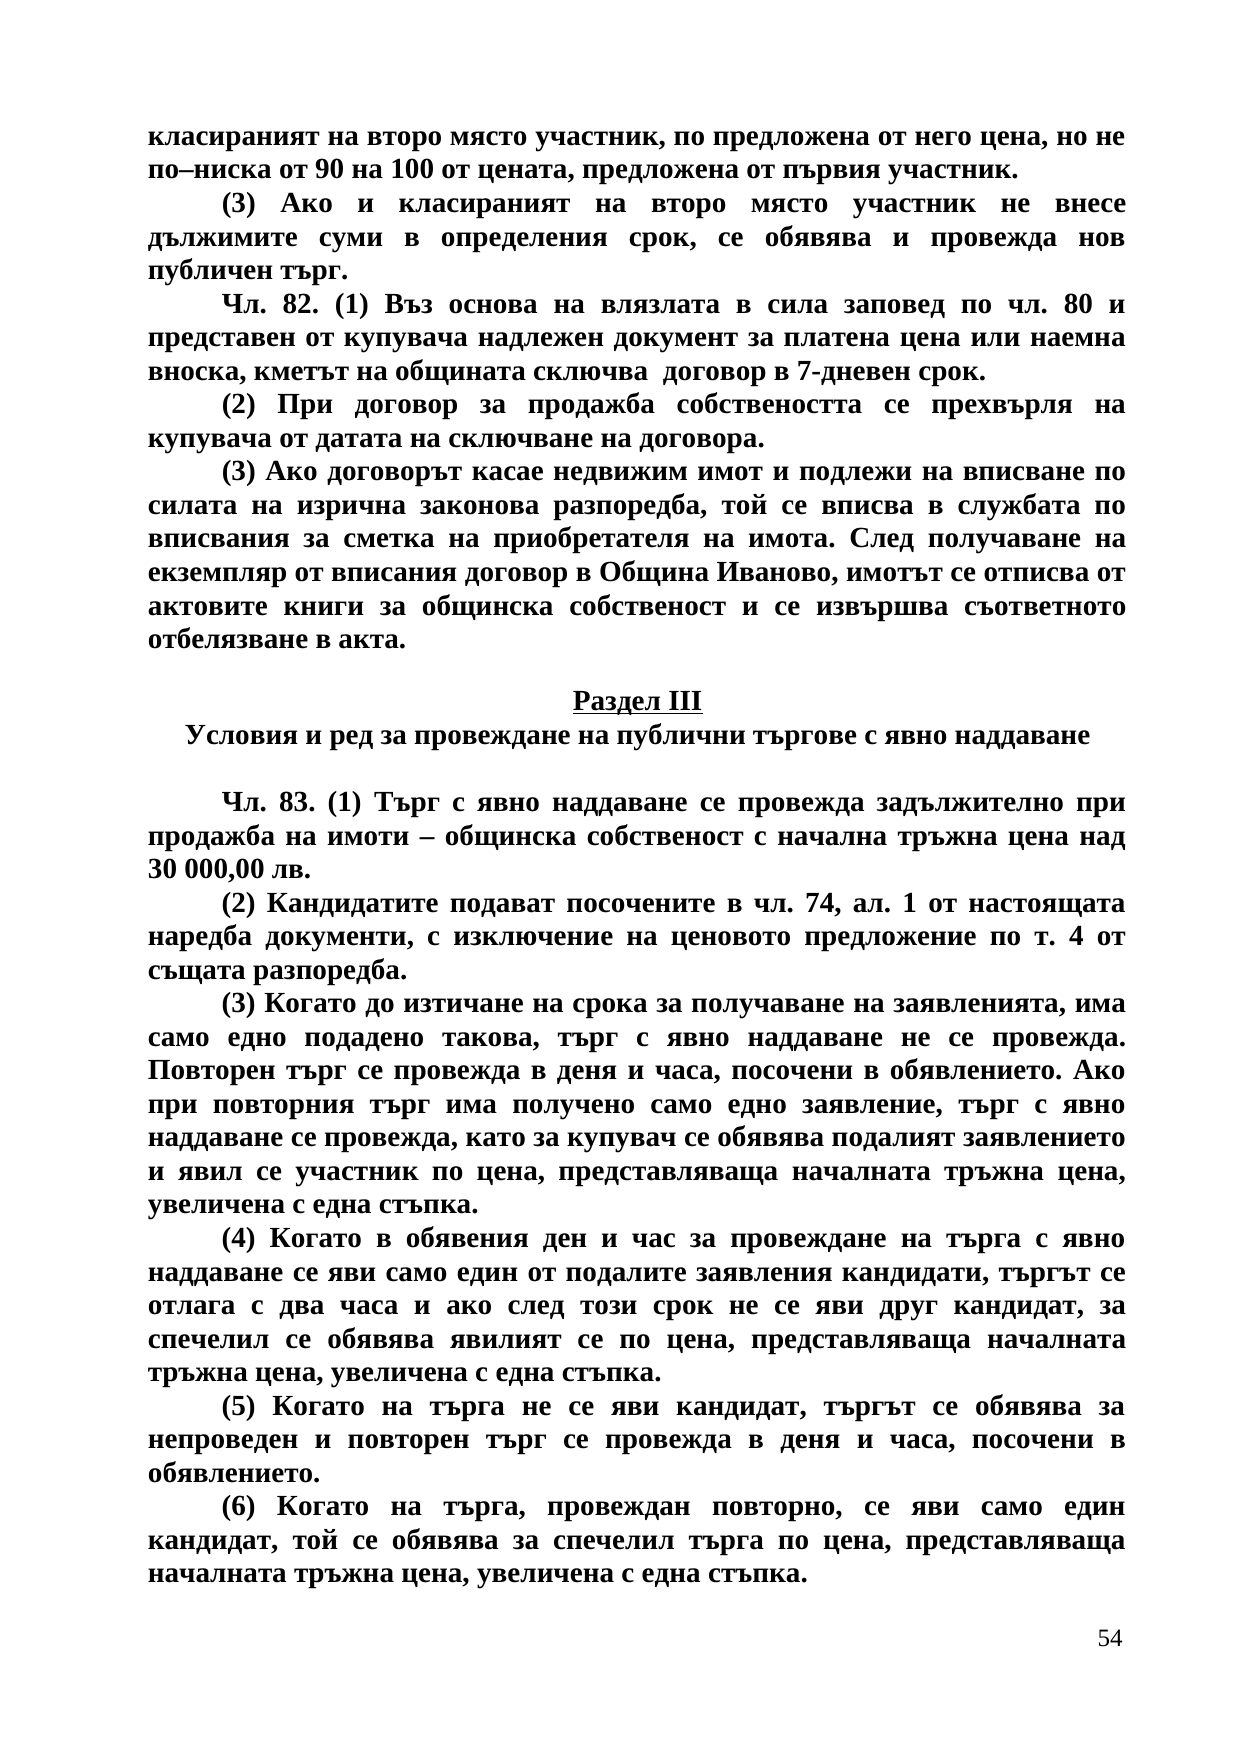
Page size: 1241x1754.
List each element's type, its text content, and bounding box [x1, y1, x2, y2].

text (3) Когато до изтичане на срока за получаване на заявленията, има само едно подадено такова, търг с явно наддаване не се провежда. Повторен търг се провежда в деня и часа, посочени в обявлението. Ако при повторния търг има получено само едно заявление, търг с явно наддаване се провежда, като за купувач се обявява подалият заявлението и явил се участник по цена, представляваща началната тръжна цена, увеличена с една стъпка. [148, 985, 1127, 1220]
text (5) Когато на търга не се яви кандидат, търгът се обявява за непроведен и повторен търг се провежда в деня и часа, посочени в обявлението. [148, 1388, 1127, 1488]
text (2) Кандидатите подават посочените в чл. 74, ал. 1 от настоящата наредба документи, с изключение на ценовото предложение по т. 4 от същата разпоредба. [148, 885, 1127, 985]
text (4) Когато в обявения ден и час за провеждане на търга с явно наддаване се яви само един от подалите заявления кандидати, търгът се отлага с два часа и ако след този срок не се яви друг кандидат, за спечелил се обявява явилият се по цена, представляваща началната тръжна цена, увеличена с една стъпка. [148, 1220, 1127, 1388]
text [148, 118, 1127, 185]
text Раздел ІІІ [148, 683, 1127, 717]
text Условия и ред за провеждане на публични търгове с явно наддаване [148, 717, 1127, 751]
text Чл. 82. (1) Въз основа на влязлата в сила заповед по чл. 80 и представен от купувача надлежен документ за платена цена или наемна вноска, кметът на общината сключва договор в 7-дневен срок. [148, 286, 1127, 386]
text (6) Когато на търга, провеждан повторно, се яви само един кандидат, той се обявява за спечелил търга по цена, представляваща началната тръжна цена, увеличена с една стъпка. [148, 1488, 1127, 1589]
text (2) При договор за продажба собствеността се прехвърля на купувача от датата на сключване на договора. [148, 386, 1127, 453]
text Чл. 83. (1) Търг с явно наддаване се провежда задължително при продажба на имоти – общинска собственост с начална тръжна цена над 30 000,00 лв. [148, 784, 1127, 885]
text (3) Ако договорът касае недвижим имот и подлежи на вписване по силата на изрична законова разпоредба, той се вписва в службата по вписвания за сметка на приобретателя на имота. След получаване на екземпляр от вписания договор в Община Иваново, имотът се отписва от актовите книги за общинска собственост и се извършва съответното отбелязване в акта. [148, 453, 1127, 655]
text (3) Ако и класираният на второ място участник не внесе дължимите суми в определения срок, се обявява и провежда нов публичен търг. [148, 185, 1127, 286]
